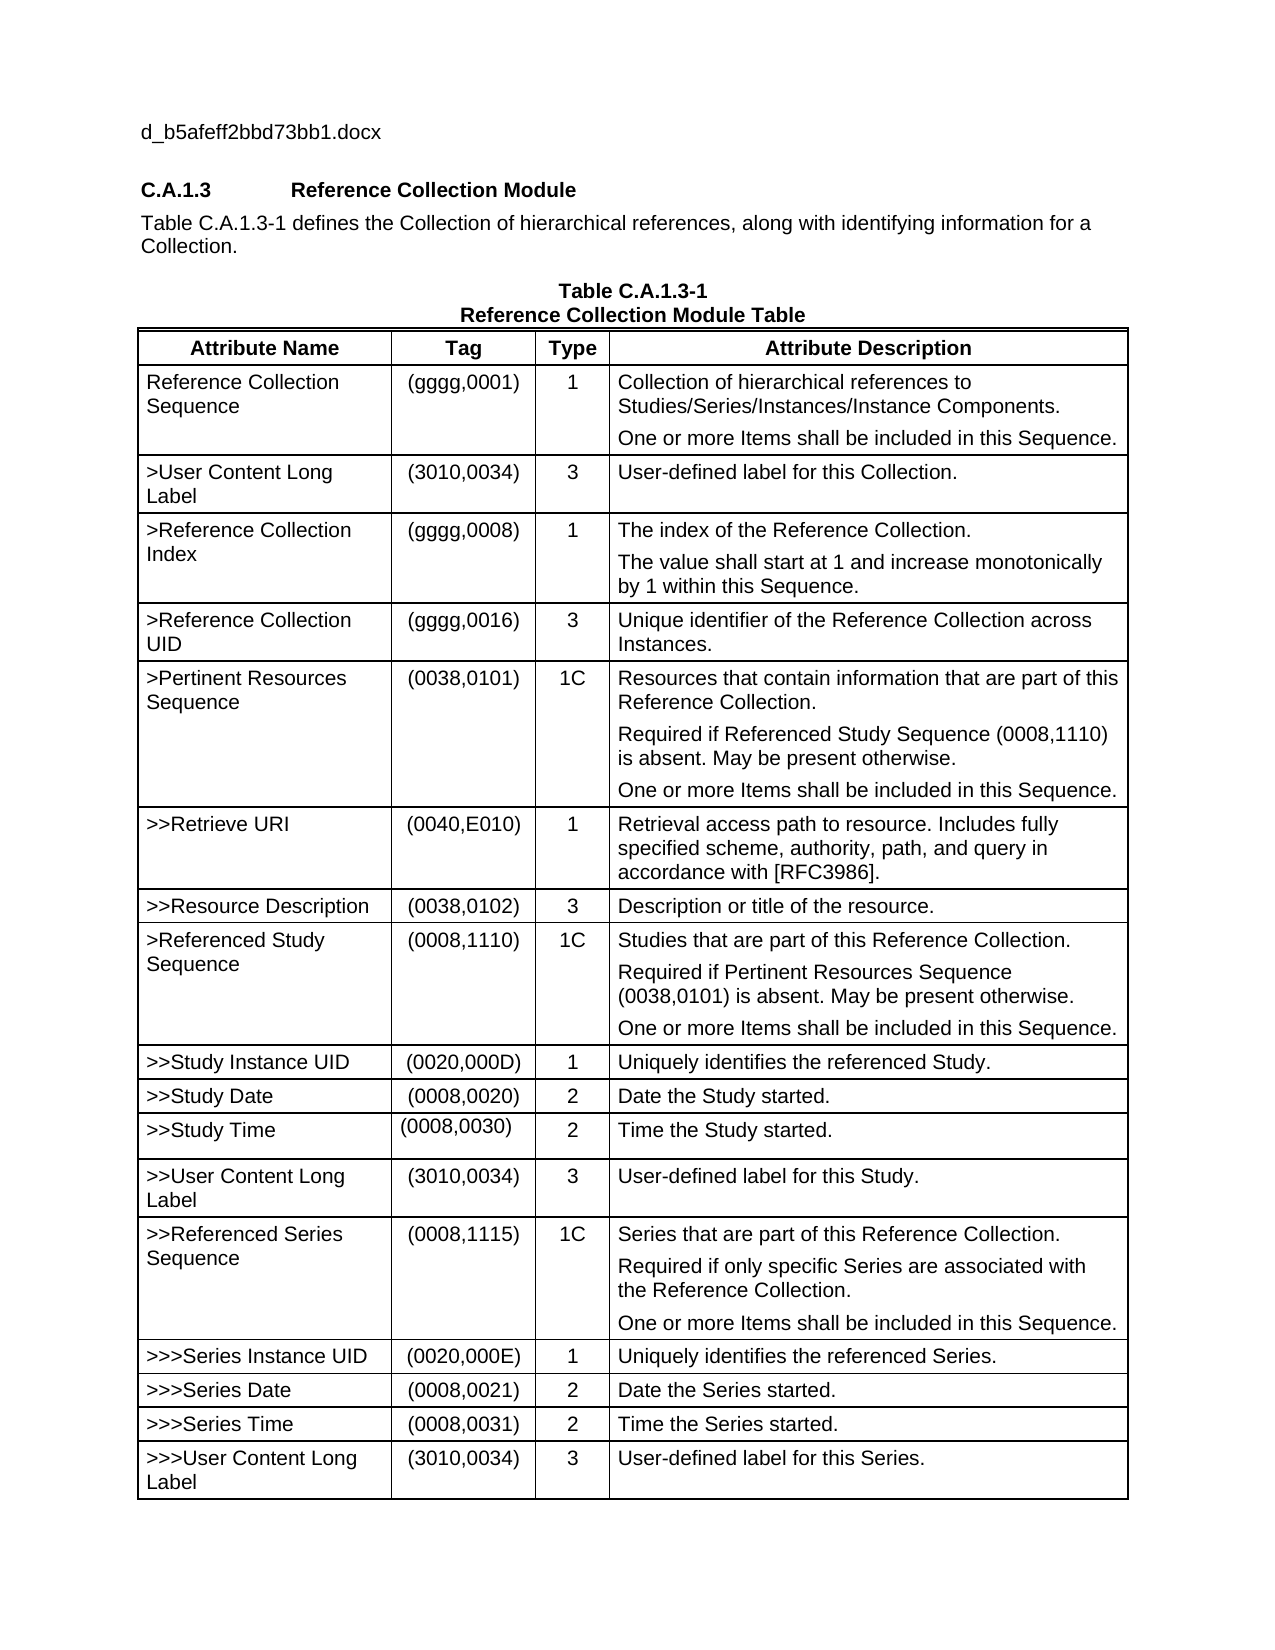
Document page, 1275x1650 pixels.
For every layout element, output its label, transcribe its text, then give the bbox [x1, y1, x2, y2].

table_cell Unique identifier of the Reference Collection across Instances. [610, 604, 1127, 660]
table_cell >>Resource Description [139, 890, 391, 922]
table_cell 2 [536, 1374, 609, 1406]
table_cell User-defined label for this Study. [610, 1160, 1127, 1216]
table_cell 3 [536, 1442, 609, 1498]
table_cell (0040,E010) [392, 808, 535, 888]
table_cell (gggg,0016) [392, 604, 535, 660]
table_cell (0008,0030) [392, 1114, 535, 1158]
table_cell Time the Series started. [610, 1408, 1127, 1440]
table_cell >User Content Long Label [139, 456, 391, 512]
table_cell >>Study Instance UID [139, 1046, 391, 1078]
table_cell (0008,0031) [392, 1408, 535, 1440]
table_cell 1C [536, 1218, 609, 1338]
table_cell 1 [536, 514, 609, 602]
table_cell Collection of hierarchical references to Studies/Series/Instances/Instance Components. One or more Items shall be included in this Sequence. [610, 366, 1127, 454]
table_cell (0020,000D) [392, 1046, 535, 1078]
table_cell Date the Study started. [610, 1080, 1127, 1112]
table_cell 1C [536, 662, 609, 806]
table_cell 3 [536, 456, 609, 512]
table_cell >>>User Content Long Label [139, 1442, 391, 1498]
table_cell User-defined label for this Collection. [610, 456, 1127, 512]
table_cell (3010,0034) [392, 1442, 535, 1498]
table_cell Retrieval access path to resource. Includes fully specified scheme, authority, path, and query in accordance with [RFC3986]. [610, 808, 1127, 888]
table_cell 3 [536, 1160, 609, 1216]
table_header Type [536, 332, 609, 364]
table_cell >>User Content Long Label [139, 1160, 391, 1216]
table_cell (gggg,0001) [392, 366, 535, 454]
table_cell (0020,000E) [392, 1340, 535, 1372]
table_cell >>Study Date [139, 1080, 391, 1112]
table_cell >>Retrieve URI [139, 808, 391, 888]
table_cell (0038,0101) [392, 662, 535, 806]
table_cell Series that are part of this Reference Collection. Required if only specific Series are associated with the Reference Collection. One or more Items shall be included in this Sequence. [610, 1218, 1127, 1338]
table_cell (0038,0102) [392, 890, 535, 922]
table_cell >>>Series Time [139, 1408, 391, 1440]
title Table C.A.1.3-1 Reference Collection Module Table [141, 279, 1125, 327]
table_cell >Reference Collection UID [139, 604, 391, 660]
subtitle C.A.1.3 Reference Collection Module [141, 178, 1125, 202]
table_cell (3010,0034) [392, 1160, 535, 1216]
table_cell (0008,1110) [392, 923, 535, 1044]
table_cell Uniquely identifies the referenced Series. [610, 1340, 1127, 1372]
table_header Attribute Description [610, 332, 1127, 364]
table_cell 1 [536, 808, 609, 888]
table_cell Time the Study started. [610, 1114, 1127, 1158]
table_cell 1C [536, 923, 609, 1044]
table_cell >>>Series Date [139, 1374, 391, 1406]
table_cell Resources that contain information that are part of this Reference Collection. Required if Referenced Study Sequence (0008,1110) is absent. May be present otherwise. One or more Items shall be included in this Sequence. [610, 662, 1127, 806]
table_cell 1 [536, 1046, 609, 1078]
table_cell >>Referenced Series Sequence [139, 1218, 391, 1338]
table_cell Description or title of the resource. [610, 890, 1127, 922]
table_cell 2 [536, 1080, 609, 1112]
table_cell Uniquely identifies the referenced Study. [610, 1046, 1127, 1078]
table_cell (gggg,0008) [392, 514, 535, 602]
table_cell >>>Series Instance UID [139, 1340, 391, 1372]
table_header Attribute Name [139, 332, 391, 364]
table_cell (0008,1115) [392, 1218, 535, 1338]
table_cell >Referenced Study Sequence [139, 923, 391, 1044]
table_cell (3010,0034) [392, 456, 535, 512]
table_header Tag [392, 332, 535, 364]
table_cell Studies that are part of this Reference Collection. Required if Pertinent Resources Sequence (0038,0101) is absent. May be present otherwise. One or more Items shall be included in this Sequence. [610, 923, 1127, 1044]
table_cell 1 [536, 366, 609, 454]
table_cell >Reference Collection Index [139, 514, 391, 602]
table_cell 2 [536, 1408, 609, 1440]
table_cell 1 [536, 1340, 609, 1372]
table_cell 3 [536, 604, 609, 660]
table_cell (0008,0021) [392, 1374, 535, 1406]
table_cell >>Study Time [139, 1114, 391, 1158]
table_cell (0008,0020) [392, 1080, 535, 1112]
table_cell Date the Series started. [610, 1374, 1127, 1406]
table_cell >Pertinent Resources Sequence [139, 662, 391, 806]
table_cell 3 [536, 890, 609, 922]
table_cell Reference Collection Sequence [139, 366, 391, 454]
table_cell User-defined label for this Series. [610, 1442, 1127, 1498]
table_cell 2 [536, 1114, 609, 1158]
text Table C.A.1.3-1 defines the Collection of hierarchical references, along with identifying information for a Collection. [141, 210, 1125, 258]
table_cell The index of the Reference Collection. The value shall start at 1 and increase monotonically by 1 within this Sequence. [610, 514, 1127, 602]
